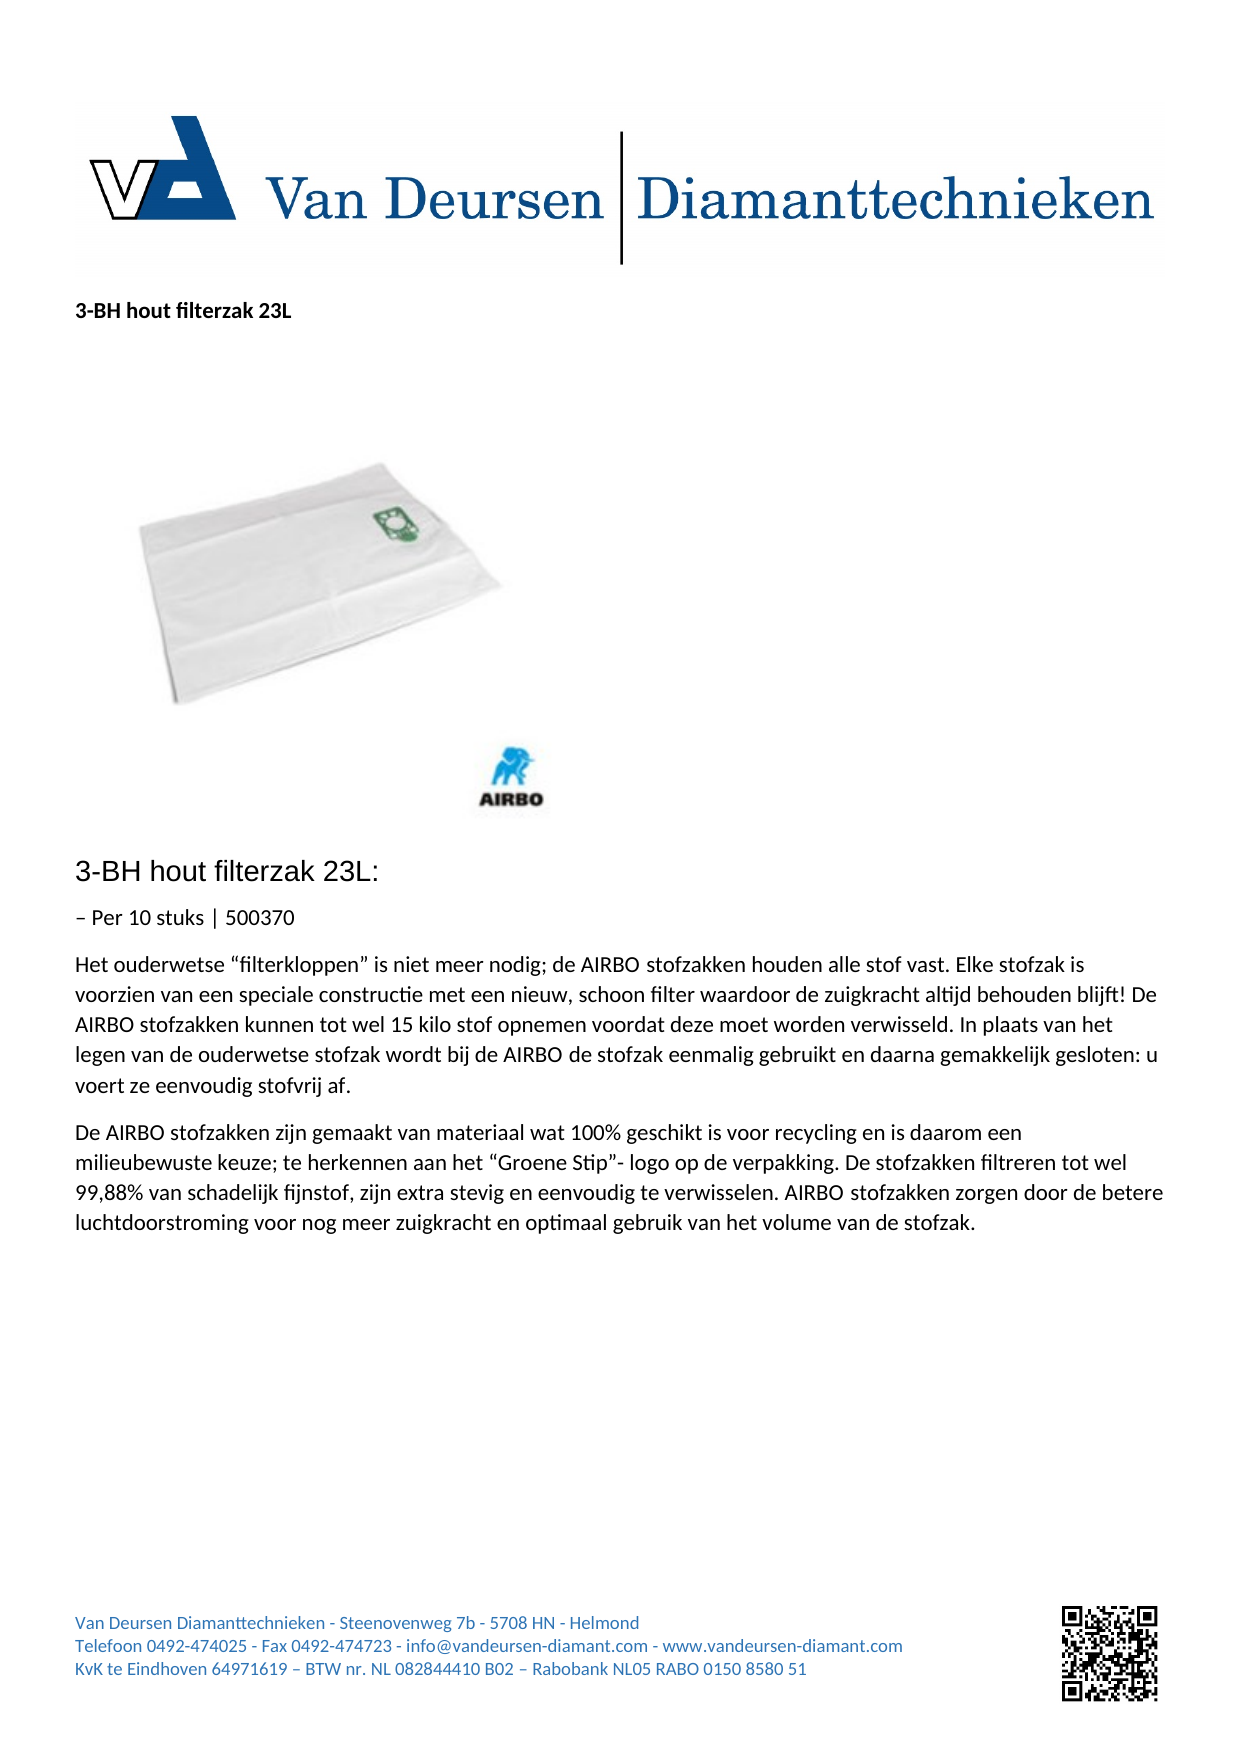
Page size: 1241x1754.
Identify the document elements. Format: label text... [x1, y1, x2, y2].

text De AIRBO stofzakken zijn gemaakt van materiaal wat 100% geschikt is voor recycling en is daarom een milieubewuste keuze; te herkennen aan het “Groene Stip”- logo op de verpakking. De stofzakken filtreren tot wel 99,88% van schadelijk fijnstof, zijn extra stevig en eenvoudig te verwisselen. AIRBO stofzakken zorgen door de betere luchtdoorstroming voor nog meer zuigkracht en optimaal gebruik van het volume van de stofzak. [75, 1118, 1165, 1236]
text 3-BH hout filterzak 23L [75, 296, 1165, 324]
text Het ouderwetse “filterkloppen” is niet meer nodig; de AIRBO stofzakken houden alle stof vast. Elke stofzak is voorzien van een speciale constructie met een nieuw, schoon filter waardoor de zuigkracht altijd behouden blijft! De AIRBO stofzakken kunnen tot wel 15 kilo stof opnemen voordat deze moet worden verwisseld. In plaats van het legen van de ouderwetse stofzak wordt bij de AIRBO de stofzak eenmalig gebruikt en daarna gemakkelijk gesloten: u voert ze eenvoudig stofvrij af. [75, 950, 1165, 1099]
picture [1059, 1603, 1160, 1704]
text – Per 10 stuks | 500370 [75, 903, 1165, 931]
text 3-BH hout filterzak 23L: [75, 854, 1165, 888]
picture [75, 101, 1166, 277]
